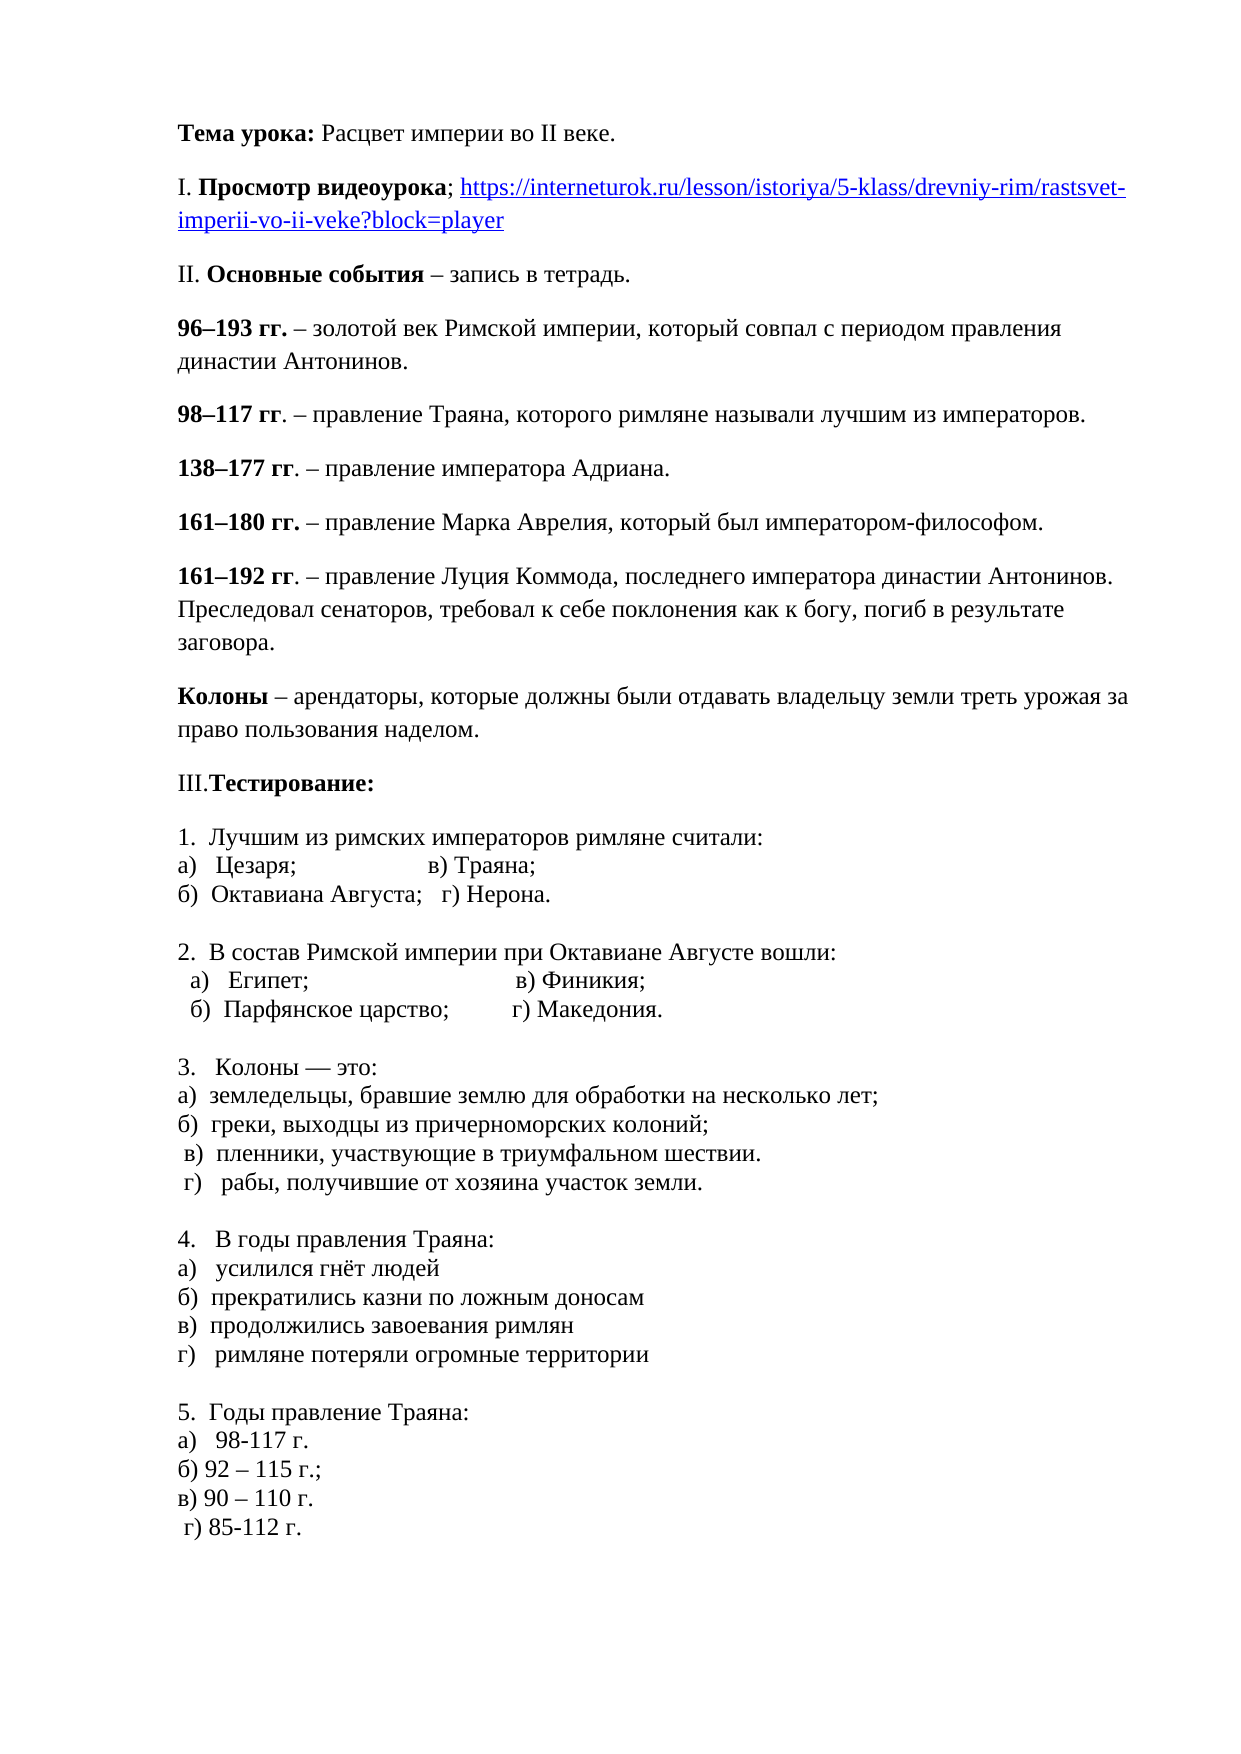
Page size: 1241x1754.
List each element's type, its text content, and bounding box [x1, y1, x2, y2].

text 161–180 гг. – правление Марка Аврелия, который был императором-философом. [177, 507, 1152, 536]
text 3. Колоны — это: а) земледельцы, бравшие землю для обработки на несколько лет; б) греки, выходцы из причерноморских колоний; в) пленники, участвующие в триумфальном шествии. г) рабы, получившие от хозяина участок земли. [177, 1052, 1152, 1196]
text 96–193 гг. – золотой век Римской империи, который совпал с периодом правления династии Антонинов. [177, 313, 1152, 374]
text а) усилился гнёт людей б) прекратились казни по ложным доносам в) продолжились завоевания римлян г) римляне потеряли огромные территории [177, 1253, 1152, 1368]
text 1. Лучшим из римских императоров римляне считали: а) Цезаря; в) Траяна; б) Октавиана Августа; г) Нерона. [177, 822, 1152, 908]
text б) 92 – 115 г.; [177, 1454, 1152, 1483]
text 138–177 гг. – правление императора Адриана. [177, 453, 1152, 482]
text Тема урока: Расцвет империи во II веке. [177, 118, 1152, 147]
text II. Основные события – запись в тетрадь. [177, 259, 1152, 288]
text Колоны – арендаторы, которые должны были отдавать владельцу земли треть урожая за право пользования наделом. [177, 681, 1152, 743]
text 2. В состав Римской империи при Октавиане Августе вошли: а) Египет; в) Финикия; б) Парфянское царство; г) Македония. [177, 937, 1152, 1023]
text 5. Годы правление Траяна: а) 98-117 г. [177, 1368, 1152, 1454]
text в) 90 – 110 г. [177, 1483, 1152, 1512]
text III.Тестирование: [177, 768, 1152, 797]
text 161–192 гг. – правление Луция Коммода, последнего императора династии Антонинов. Преследовал сенаторов, требовал к себе поклонения как к богу, погиб в результате заговора. [177, 561, 1152, 656]
text г) 85-112 г. [177, 1512, 1152, 1541]
text I. Просмотр видеоурока; https://interneturok.ru/lesson/istoriya/5-klass/drevniy-rim/rastsvet-imperii-vo-ii-veke?block=player [177, 172, 1152, 234]
text 98–117 гг. – правление Траяна, которого римляне называли лучшим из императоров. [177, 399, 1152, 428]
text 4. В годы правления Траяна: [177, 1224, 1152, 1253]
